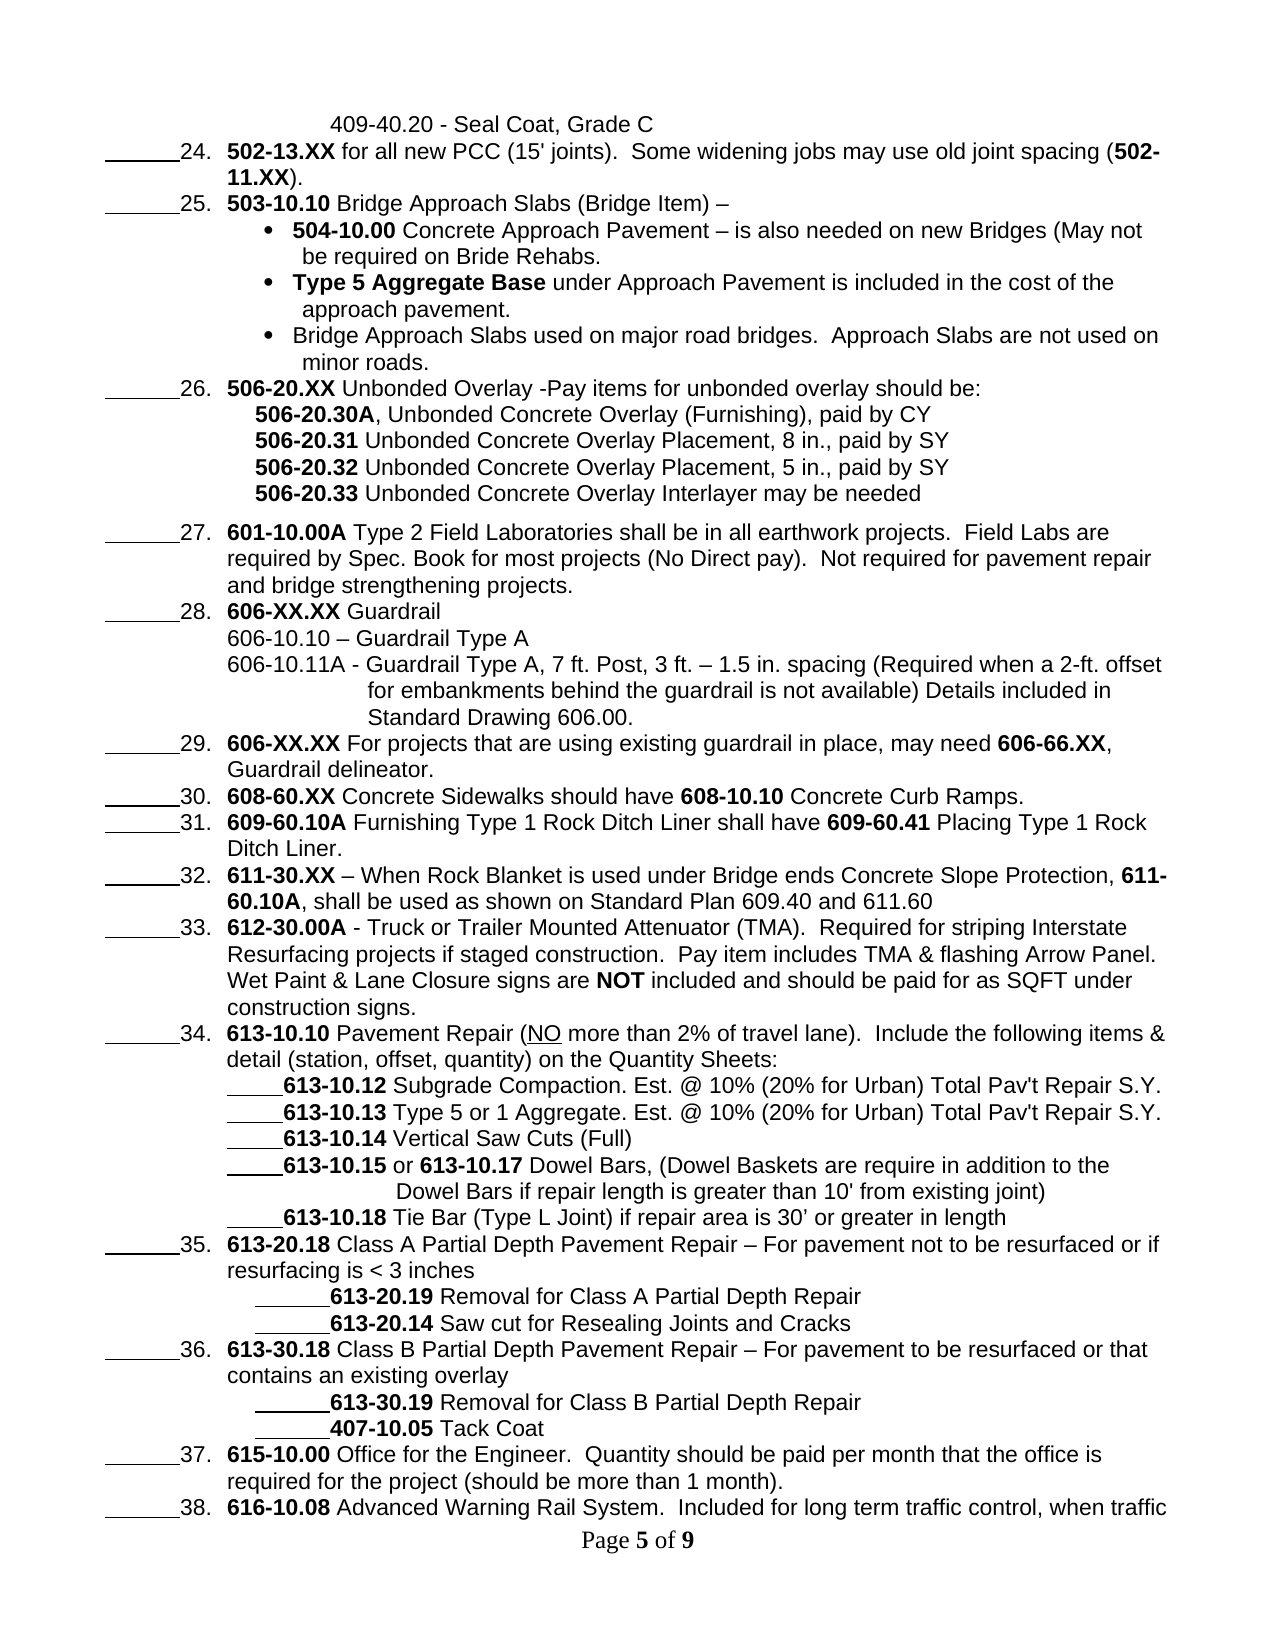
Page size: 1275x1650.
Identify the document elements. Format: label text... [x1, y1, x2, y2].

text 30. 608-60.XX Concrete Sidewalks should have 608-10.10 Concrete Curb Ramps. [105, 783, 1170, 809]
text 37. 615-10.00 Office for the Engineer. Quantity should be paid per month that the office is required for the project (should be more than 1 month). [105, 1441, 1170, 1494]
text 31. 609-60.10A Furnishing Type 1 Rock Ditch Liner shall have 609-60.41 Placing Type 1 Rock Ditch Liner. [105, 809, 1170, 862]
text 613-10.13 Type 5 or 1 Aggregate. Est. @ 10% (20% for Urban) Total Pav't Repair S.Y. [227, 1099, 1170, 1125]
text 606-10.10 – Guardrail Type A [227, 624, 1170, 651]
text 34. 613-10.10 Pavement Repair (NO more than 2% of travel lane). Include the following items & detail (station, offset, quantity) on the Quantity Sheets: [105, 1020, 1170, 1072]
text 29. 606-XX.XX For projects that are using existing guardrail in place, may need 606-66.XX, Guardrail delineator. [105, 730, 1170, 783]
text 25. 503-10.10 Bridge Approach Slabs (Bridge Item) – [105, 190, 1170, 217]
text 36. 613-30.18 Class B Partial Depth Pavement Repair – For pavement to be resurfaced or that contains an existing overlay [105, 1336, 1170, 1389]
text 613-20.14 Saw cut for Resealing Joints and Cracks [255, 1310, 1170, 1336]
text 506-20.30A, Unbonded Concrete Overlay (Furnishing), paid by CY [255, 401, 1170, 427]
text 27. 601-10.00A Type 2 Field Laboratories shall be in all earthwork projects. Field Labs are required by Spec. Book for most projects (No Direct pay). Not required for pavement repair and bridge strengthening projects. [105, 519, 1170, 598]
list 504-10.00 Concrete Approach Pavement – is also needed on new Bridges (May not be required on Bride Rehabs. [264, 217, 1170, 269]
text 26. 506-20.XX Unbonded Overlay -Pay items for unbonded overlay should be: [105, 375, 1170, 401]
text 613-30.19 Removal for Class B Partial Depth Repair [255, 1389, 1170, 1415]
text 409-40.20 - Seal Coat, Grade C [105, 111, 1170, 138]
text 613-10.14 Vertical Saw Cuts (Full) [227, 1125, 1170, 1152]
text 35. 613-20.18 Class A Partial Depth Pavement Repair – For pavement not to be resurfaced or if resurfacing is < 3 inches [105, 1231, 1170, 1283]
text 606-10.11A - Guardrail Type A, 7 ft. Post, 3 ft. – 1.5 in. spacing (Required when a 2-ft. offset for embankments behind the guardrail is not available) Details included in Standard Drawing 606.00. [227, 651, 1170, 730]
text 613-10.18 Tie Bar (Type L Joint) if repair area is 30’ or greater in length [227, 1204, 1170, 1231]
list Bridge Approach Slabs used on major road bridges. Approach Slabs are not used on minor roads. [264, 322, 1170, 375]
text 613-20.19 Removal for Class A Partial Depth Repair [255, 1283, 1170, 1310]
text 33. 612-30.00A - Truck or Trailer Mounted Attenuator (TMA). Required for striping Interstate Resurfacing projects if staged construction. Pay item includes TMA & flashing Arrow Panel. Wet Paint & Lane Closure signs are NOT included and should be paid for as SQFT under construction signs. [105, 914, 1170, 1020]
list Type 5 Aggregate Base under Approach Pavement is included in the cost of the approach pavement. [264, 269, 1170, 322]
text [105, 1494, 1170, 1521]
text 506-20.32 Unbonded Concrete Overlay Placement, 5 in., paid by SY [255, 454, 1170, 480]
text 613-10.15 or 613-10.17 Dowel Bars, (Dowel Baskets are require in addition to the Dowel Bars if repair length is greater than 10' from existing joint) [227, 1152, 1170, 1204]
text 407-10.05 Tack Coat [255, 1415, 1170, 1441]
text 613-10.12 Subgrade Compaction. Est. @ 10% (20% for Urban) Total Pav't Repair S.Y. [227, 1072, 1170, 1099]
text 24. 502-13.XX for all new PCC (15' joints). Some widening jobs may use old joint spacing (502-11.XX). [105, 138, 1170, 190]
text 506-20.33 Unbonded Concrete Overlay Interlayer may be needed [255, 480, 1170, 507]
text 28. 606-XX.XX Guardrail [105, 598, 1170, 624]
text 506-20.31 Unbonded Concrete Overlay Placement, 8 in., paid by SY [255, 427, 1170, 454]
text 32. 611-30.XX – When Rock Blanket is used under Bridge ends Concrete Slope Protection, 611-60.10A, shall be used as shown on Standard Plan 609.40 and 611.60 [105, 862, 1170, 914]
